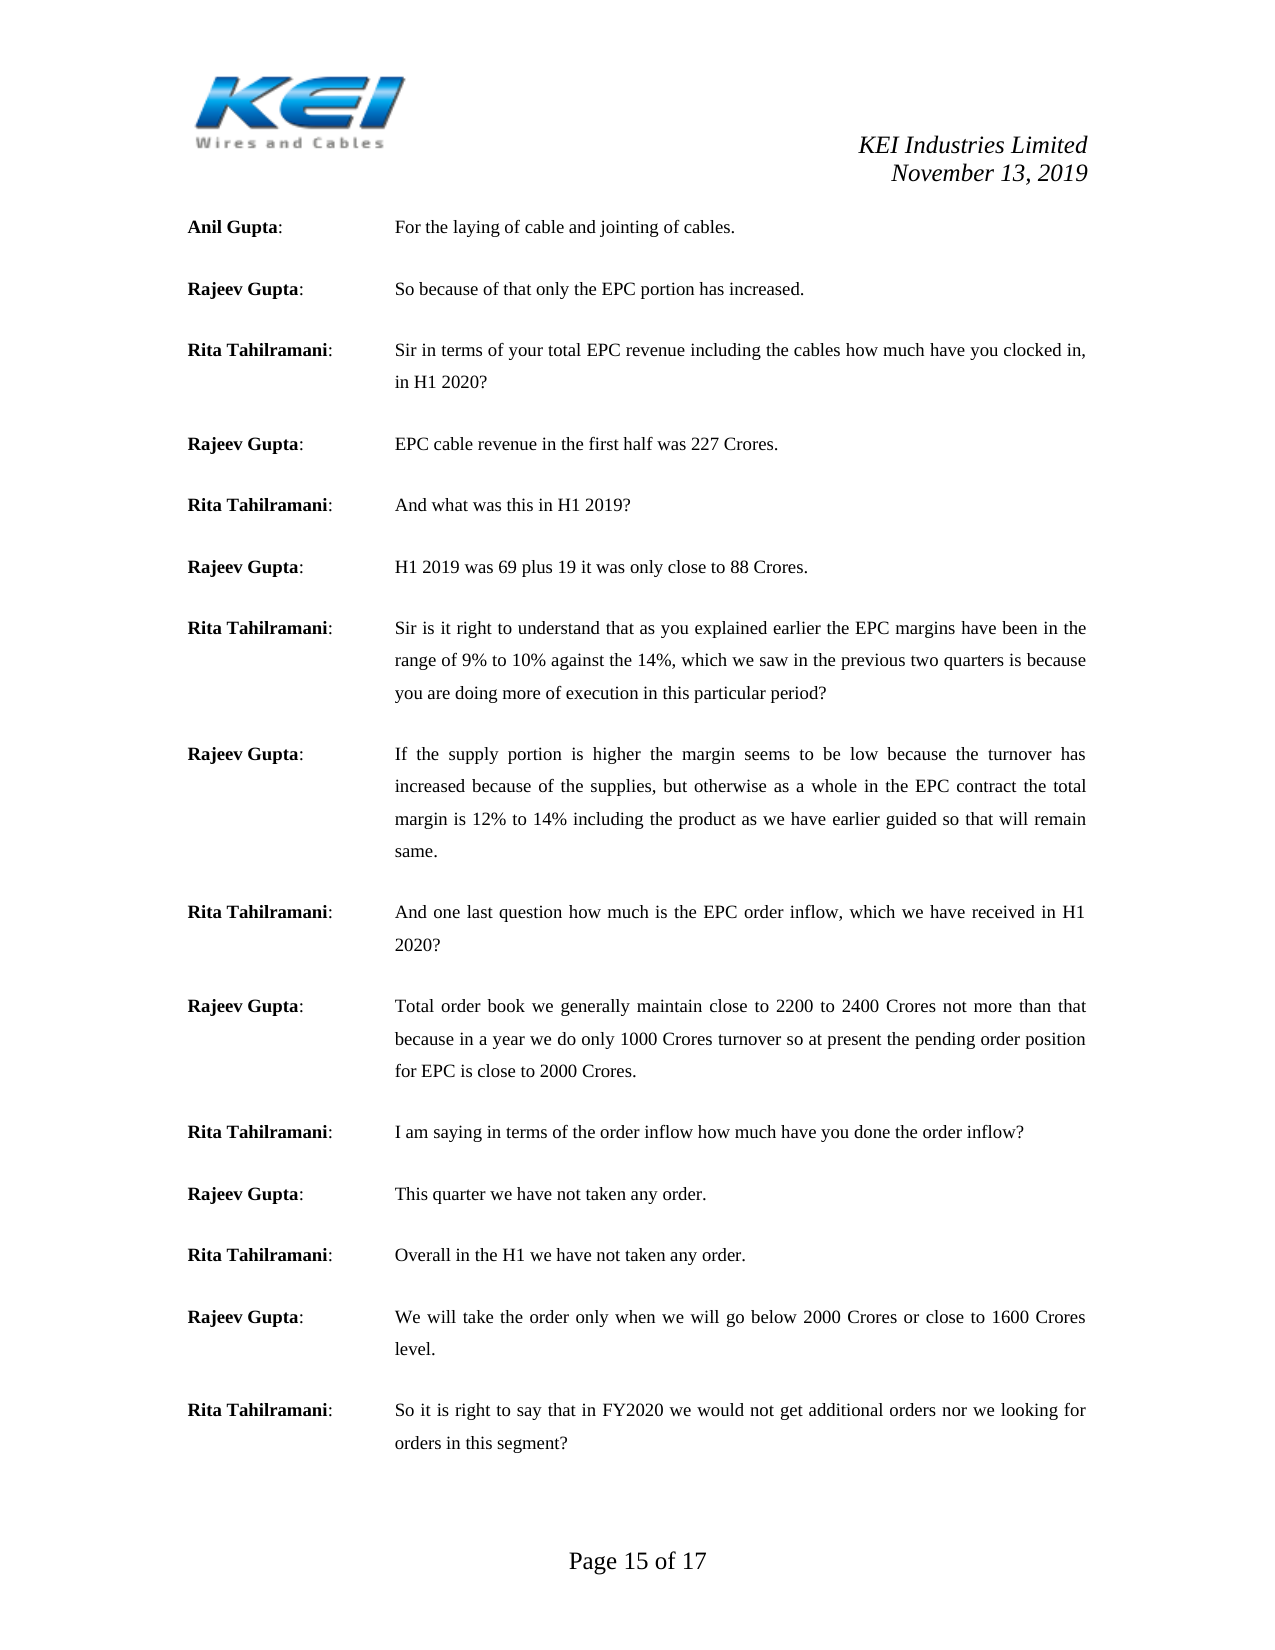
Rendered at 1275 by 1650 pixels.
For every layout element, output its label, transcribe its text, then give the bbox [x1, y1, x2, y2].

text Rita Tahilramani: Sir in terms of your total EPC revenue including the cables how much have you clocked in, in H1 2020? [187, 339, 1087, 393]
text Rajeev Gupta: Total order book we generally maintain close to 2200 to 2400 Crores not more than that because in a year we do only 1000 Crores turnover so at present the pending order position for EPC is close to 2000 Crores. [187, 995, 1087, 1081]
text Anil Gupta: For the laying of cable and jointing of cables. [187, 216, 1087, 237]
text Rita Tahilramani: I am saying in terms of the order inflow how much have you done the order inflow? [187, 1121, 1087, 1143]
text Rajeev Gupta: This quarter we have not taken any order. [187, 1183, 1087, 1204]
text Rajeev Gupta: EPC cable revenue in the first half was 227 Crores. [187, 433, 1087, 454]
text Rajeev Gupta: So because of that only the EPC portion has increased. [187, 277, 1087, 299]
text Rajeev Gupta: If the supply portion is higher the margin seems to be low because the turnover has increased because of the supplies, but otherwise as a whole in the EPC contract the total margin is 12% to 14% including the product as we have earlier guided so that will remain same. [187, 743, 1087, 861]
text Rita Tahilramani: And what was this in H1 2019? [187, 494, 1087, 516]
text Rajeev Gupta: H1 2019 was 69 plus 19 it was only close to 88 Crores. [187, 556, 1087, 577]
text Rita Tahilramani: So it is right to say that in FY2020 we would not get additional orders nor we looking for orders in this segment? [187, 1399, 1087, 1453]
text Rita Tahilramani: Overall in the H1 we have not taken any order. [187, 1244, 1087, 1266]
text Rita Tahilramani: Sir is it right to understand that as you explained earlier the EPC margins have been in the range of 9% to 10% against the 14%, which we saw in the previous two quarters is because you are doing more of execution in this particular period? [187, 617, 1087, 703]
picture [187, 75, 415, 153]
text Rita Tahilramani: And one last question how much is the EPC order inflow, which we have received in H1 2020? [187, 901, 1087, 955]
text Rajeev Gupta: We will take the order only when we will go below 2000 Crores or close to 1600 Crores level. [187, 1306, 1087, 1359]
